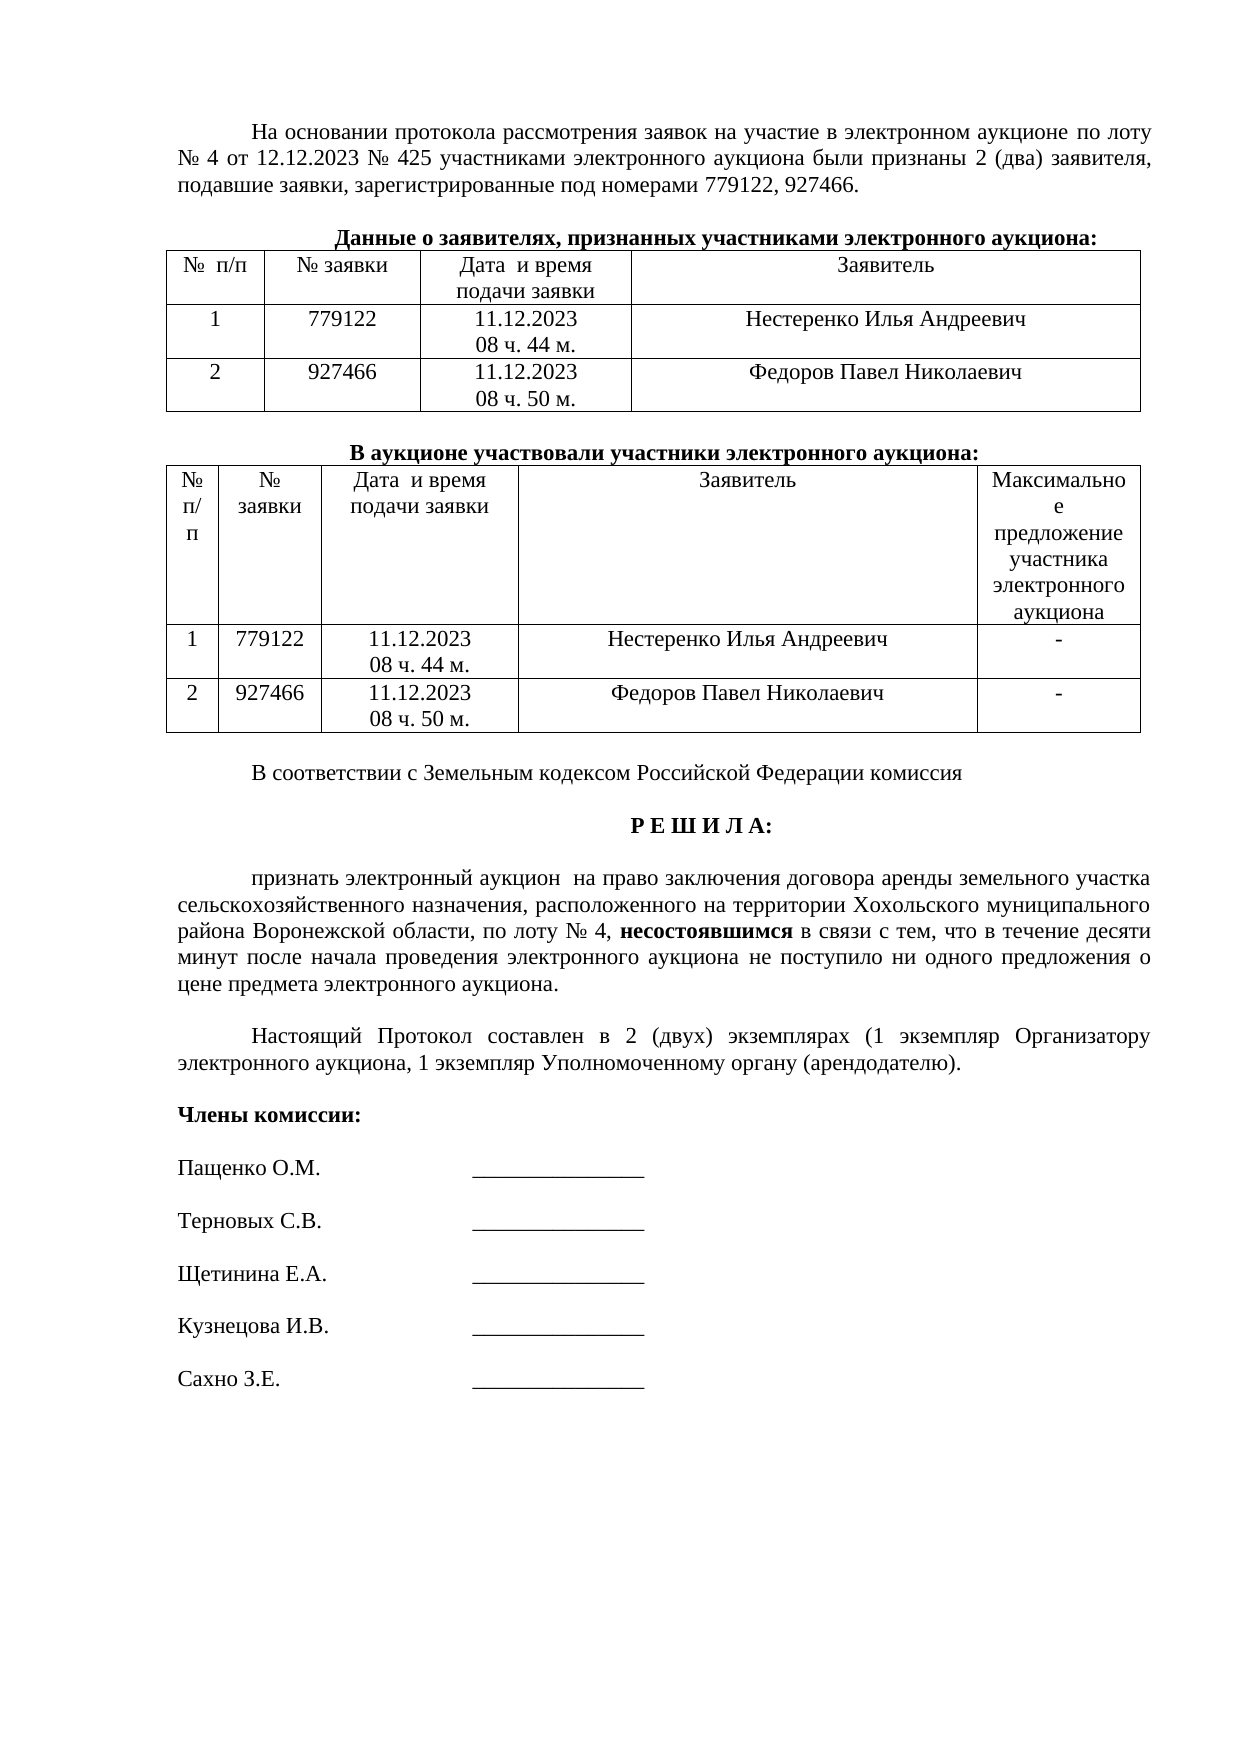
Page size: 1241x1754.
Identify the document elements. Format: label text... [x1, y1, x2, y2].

table_cell Нестеренко Илья Андреевич [632, 305, 1140, 357]
text В аукционе участвовали участники электронного аукциона: [177, 438, 1152, 465]
text Кузнецова И.В. _______________ [177, 1312, 1152, 1339]
table_cell 1 [167, 305, 264, 357]
text В соответствии с Земельным кодексом Российской Федерации комиссия [177, 759, 1152, 785]
table_cell Федоров Павел Николаевич [519, 679, 977, 732]
table_header Заявитель [519, 466, 977, 624]
text Терновых С.В. _______________ [177, 1207, 1152, 1233]
text Пащенко О.М. _______________ [177, 1154, 1152, 1181]
table_cell 779122 [265, 305, 420, 357]
table_header Максимальное предложение участника электронного аукциона [978, 466, 1140, 624]
table_cell 2 [167, 359, 264, 411]
table_header № заявки [219, 466, 321, 624]
table_header Дата и время подачи заявки [421, 251, 631, 304]
table_cell - [978, 679, 1140, 732]
table_cell 2 [167, 679, 218, 732]
table_cell Нестеренко Илья Андреевич [519, 625, 977, 678]
table_header Дата и время подачи заявки [322, 466, 518, 624]
subtitle На основании протокола рассмотрения заявок на участие в электронном аукционе по лоту № 4 от 12.12.2023 № 425 участниками электронного аукциона были признаны 2 (два) заявителя, подавшие заявки, зарегистрированные под номерами 779122, 927466. [177, 118, 1152, 197]
text Данные о заявителях, признанных участниками электронного аукциона: [207, 223, 1152, 250]
text Р Е Ш И Л А: [177, 812, 1152, 838]
table_header № заявки [265, 251, 420, 304]
table_cell 927466 [219, 679, 321, 732]
table_cell 11.12.2023 08 ч. 50 м. [421, 359, 631, 411]
text Настоящий Протокол составлен в 2 (двух) экземплярах (1 экземпляр Организатору электронного аукциона, 1 экземпляр Уполномоченному органу (арендодателю). [177, 1022, 1152, 1075]
table_cell - [978, 625, 1140, 678]
table_cell 927466 [265, 359, 420, 411]
table_cell 11.12.2023 08 ч. 50 м. [322, 679, 518, 732]
table_header Заявитель [632, 251, 1140, 304]
table_cell 11.12.2023 08 ч. 44 м. [322, 625, 518, 678]
table_cell 779122 [219, 625, 321, 678]
table_header № п/п [167, 466, 218, 624]
text Щетинина Е.А. _______________ [177, 1260, 1152, 1286]
text Члены комиссии: [177, 1102, 1152, 1128]
table_cell 11.12.2023 08 ч. 44 м. [421, 305, 631, 357]
text признать электронный аукцион на право заключения договора аренды земельного участка сельскохозяйственного назначения, расположенного на территории Хохольского муниципального района Воронежской области, по лоту № 4, несостоявшимся в связи с тем, что в течение десяти минут после начала проведения электронного аукциона не поступило ни одного предложения о цене предмета электронного аукциона. [177, 864, 1152, 996]
table_header № п/п [167, 251, 264, 304]
table_cell Федоров Павел Николаевич [632, 359, 1140, 411]
text Сахно З.Е. _______________ [177, 1365, 1152, 1391]
table_cell 1 [167, 625, 218, 678]
